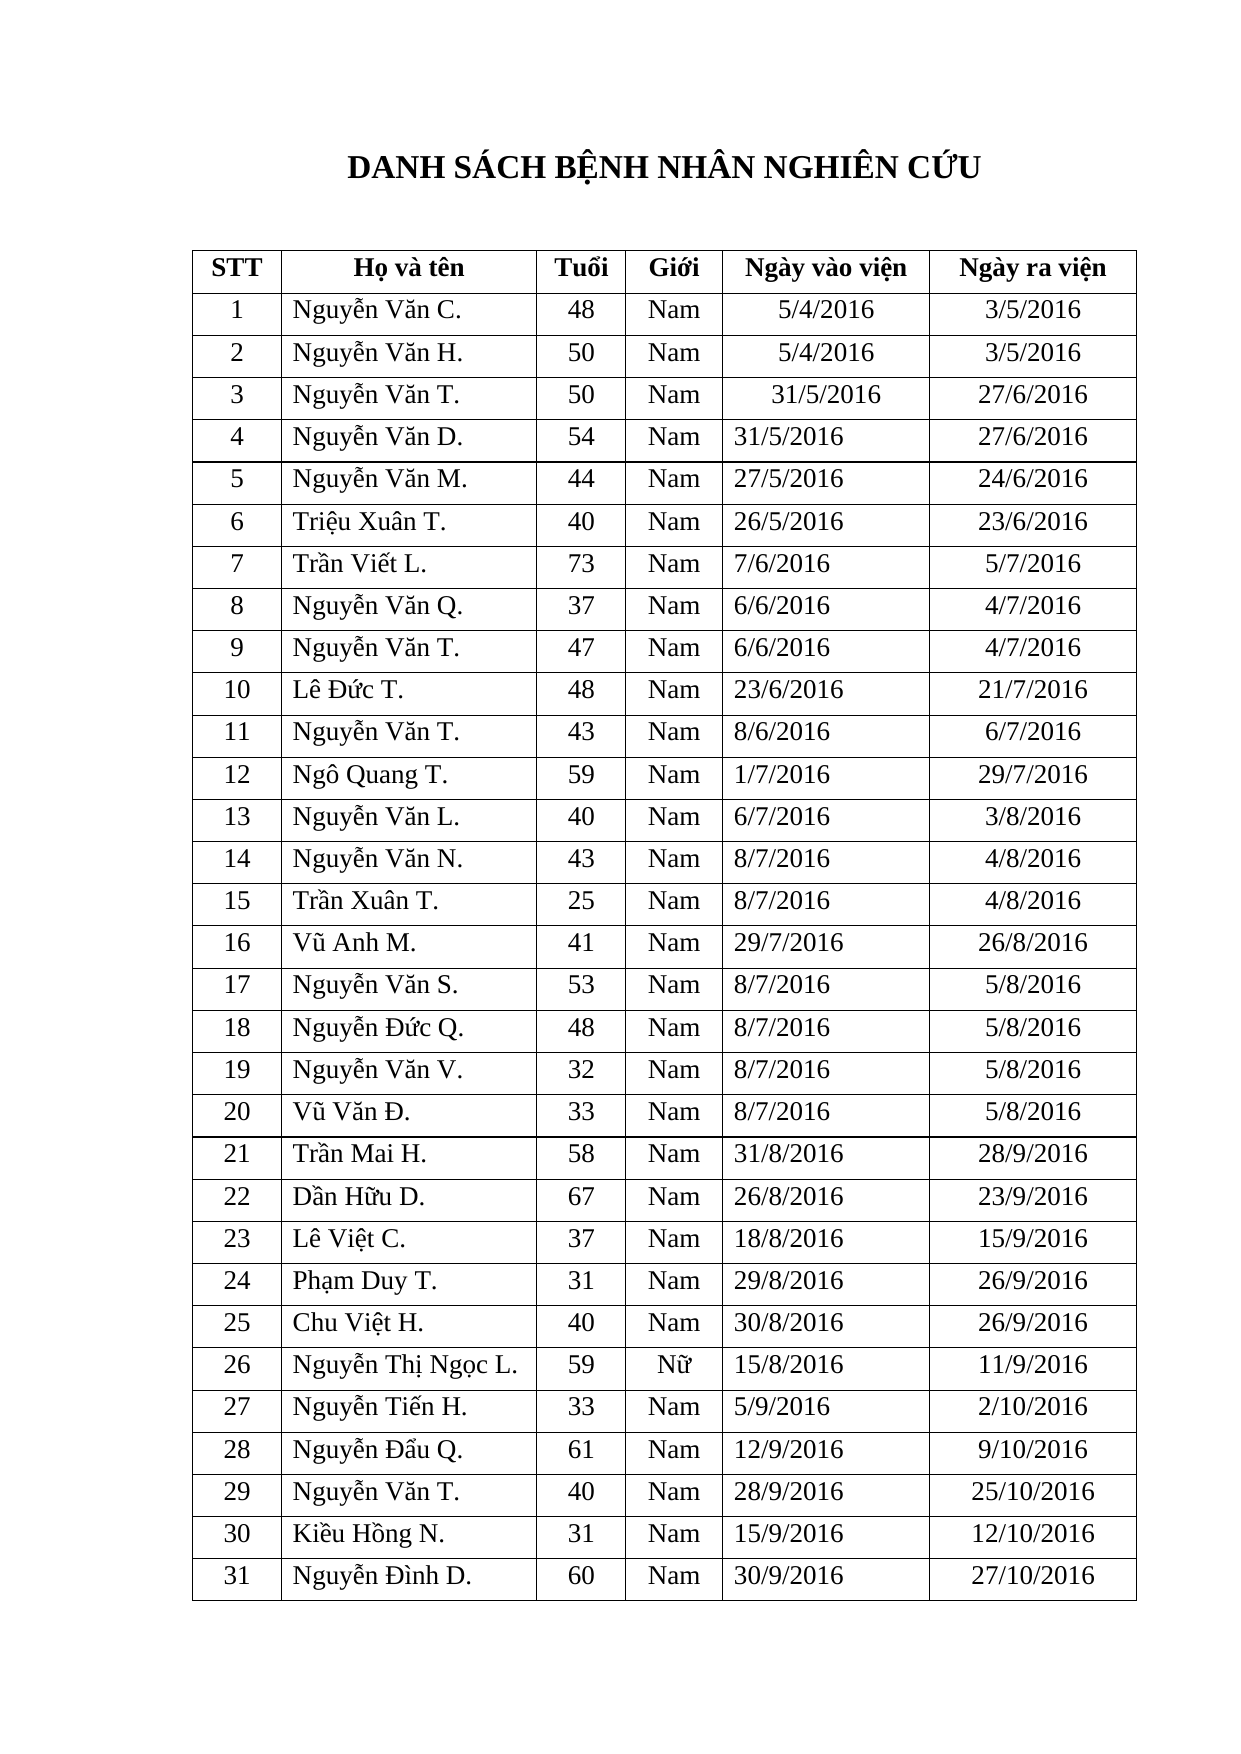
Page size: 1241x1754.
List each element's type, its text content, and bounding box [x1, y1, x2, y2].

table_cell 14 [193, 842, 281, 883]
table_cell 26/8/2016 [723, 1180, 929, 1221]
table_cell 30/9/2016 [723, 1559, 929, 1600]
table_cell 27 [193, 1391, 281, 1432]
table_cell 27/5/2016 [723, 463, 929, 503]
table_cell 28 [193, 1433, 281, 1474]
table_cell Nguyễn Văn H. [282, 336, 536, 377]
table_cell 23/6/2016 [930, 505, 1136, 546]
table_cell 5/8/2016 [930, 1011, 1136, 1052]
table_cell Nam [626, 1559, 722, 1600]
table_cell 4/8/2016 [930, 842, 1136, 883]
table_cell 8/7/2016 [723, 884, 929, 925]
table_cell Kiều Hồng N. [282, 1517, 536, 1558]
table_cell 67 [537, 1180, 625, 1221]
table_cell 31 [537, 1264, 625, 1305]
table_cell 16 [193, 926, 281, 968]
table_cell Trần Xuân T. [282, 884, 536, 925]
table_cell 15/9/2016 [723, 1517, 929, 1558]
table_cell Nam [626, 378, 722, 419]
table_cell 4 [193, 420, 281, 461]
table_cell 17 [193, 969, 281, 1010]
table_cell 12 [193, 758, 281, 799]
table_cell 3 [193, 378, 281, 419]
table_cell Nguyễn Đẩu Q. [282, 1433, 536, 1474]
table_cell Nam [626, 336, 722, 377]
table_cell 8/7/2016 [723, 1095, 929, 1136]
table_cell 53 [537, 969, 625, 1010]
table_cell 8/7/2016 [723, 1053, 929, 1094]
table_cell 5/8/2016 [930, 1095, 1136, 1136]
table_cell 8/6/2016 [723, 716, 929, 757]
table_cell 29 [193, 1475, 281, 1516]
table_cell 30 [193, 1517, 281, 1558]
table_cell 5/7/2016 [930, 547, 1136, 588]
table_cell Nam [626, 463, 722, 503]
table_header STT [193, 251, 281, 293]
table_cell Trần Mai H. [282, 1138, 536, 1178]
table_cell Nguyễn Tiến H. [282, 1391, 536, 1432]
table_cell 31/8/2016 [723, 1138, 929, 1178]
table_cell 48 [537, 294, 625, 335]
table_cell 6 [193, 505, 281, 546]
table_cell Nam [626, 420, 722, 461]
table_cell 25/10/2016 [930, 1475, 1136, 1516]
table_cell 5/4/2016 [723, 336, 929, 377]
table_cell 6/7/2016 [723, 800, 929, 841]
table_header Tuổi [537, 251, 625, 293]
table_cell 33 [537, 1391, 625, 1432]
table_cell Nguyễn Văn L. [282, 800, 536, 841]
table_cell Lê Đức T. [282, 673, 536, 714]
table_cell 40 [537, 505, 625, 546]
table_cell 50 [537, 336, 625, 377]
table_cell Nam [626, 1222, 722, 1263]
table_cell 26 [193, 1348, 281, 1389]
table_cell 11/9/2016 [930, 1348, 1136, 1389]
table_cell 43 [537, 716, 625, 757]
table_cell Nam [626, 969, 722, 1010]
table_cell 12/9/2016 [723, 1433, 929, 1474]
table_cell 48 [537, 1011, 625, 1052]
table_cell Nguyễn Văn Q. [282, 589, 536, 630]
table_cell 28/9/2016 [723, 1475, 929, 1516]
table_cell 40 [537, 800, 625, 841]
table_cell 23/6/2016 [723, 673, 929, 714]
table_cell Nam [626, 1433, 722, 1474]
table_cell Lê Việt C. [282, 1222, 536, 1263]
table_header Ngày vào viện [723, 251, 929, 293]
table_cell 37 [537, 1222, 625, 1263]
table_cell 8/7/2016 [723, 842, 929, 883]
table_cell Nam [626, 716, 722, 757]
table_cell 32 [537, 1053, 625, 1094]
table_cell 8 [193, 589, 281, 630]
table_cell 10 [193, 673, 281, 714]
table_cell 7 [193, 547, 281, 588]
table_cell 13 [193, 800, 281, 841]
table_cell 25 [537, 884, 625, 925]
table_cell 31 [537, 1517, 625, 1558]
table_cell Dần Hữu D. [282, 1180, 536, 1221]
table_cell Nam [626, 1306, 722, 1347]
table_cell Ngô Quang T. [282, 758, 536, 799]
table_cell 26/9/2016 [930, 1306, 1136, 1347]
table_cell Vũ Văn Đ. [282, 1095, 536, 1136]
table_cell Nguyễn Văn S. [282, 969, 536, 1010]
table_cell Nguyễn Văn T. [282, 716, 536, 757]
table_cell 4/8/2016 [930, 884, 1136, 925]
table_cell 24 [193, 1264, 281, 1305]
table_cell 3/5/2016 [930, 336, 1136, 377]
table_cell Phạm Duy T. [282, 1264, 536, 1305]
table_cell 9 [193, 631, 281, 672]
table_cell Nữ [626, 1348, 722, 1389]
table_cell Nam [626, 1264, 722, 1305]
table_cell Nguyễn Văn C. [282, 294, 536, 335]
table_cell 31/5/2016 [723, 420, 929, 461]
table_cell 2/10/2016 [930, 1391, 1136, 1432]
table_cell 5/9/2016 [723, 1391, 929, 1432]
table_cell 27/6/2016 [930, 420, 1136, 461]
table_cell 19 [193, 1053, 281, 1094]
table_cell Nguyễn Văn T. [282, 378, 536, 419]
table_cell Nam [626, 1391, 722, 1432]
table_cell Nam [626, 1475, 722, 1516]
table_cell 12/10/2016 [930, 1517, 1136, 1558]
table_cell 29/8/2016 [723, 1264, 929, 1305]
table_cell 23/9/2016 [930, 1180, 1136, 1221]
table_cell 23 [193, 1222, 281, 1263]
table_cell Nguyễn Văn T. [282, 631, 536, 672]
table_cell 7/6/2016 [723, 547, 929, 588]
table_cell 31 [193, 1559, 281, 1600]
table_cell 48 [537, 673, 625, 714]
table_cell 43 [537, 842, 625, 883]
table_cell 60 [537, 1559, 625, 1600]
table_cell Nguyễn Đình D. [282, 1559, 536, 1600]
table_cell 3/8/2016 [930, 800, 1136, 841]
table_cell 4/7/2016 [930, 631, 1136, 672]
table_cell Nam [626, 1138, 722, 1178]
table_cell 8/7/2016 [723, 969, 929, 1010]
table_cell 27/10/2016 [930, 1559, 1136, 1600]
table_cell Nam [626, 505, 722, 546]
table_header Giới [626, 251, 722, 293]
table_cell Nguyễn Văn V. [282, 1053, 536, 1094]
table_cell 21 [193, 1138, 281, 1178]
table_cell 15 [193, 884, 281, 925]
table_cell Nguyễn Thị Ngọc L. [282, 1348, 536, 1389]
table_cell 26/8/2016 [930, 926, 1136, 968]
table_cell 1 [193, 294, 281, 335]
table_cell 61 [537, 1433, 625, 1474]
table_cell 5 [193, 463, 281, 503]
table_cell 40 [537, 1475, 625, 1516]
table_cell 26/5/2016 [723, 505, 929, 546]
table_cell Nam [626, 1180, 722, 1221]
table_header Ngày ra viện [930, 251, 1136, 293]
table_cell 29/7/2016 [723, 926, 929, 968]
text DANH SÁCH BỆNH NHÂN NGHIÊN CỨU [207, 148, 1122, 186]
table_cell 30/8/2016 [723, 1306, 929, 1347]
table_cell 6/6/2016 [723, 589, 929, 630]
table_cell 15/8/2016 [723, 1348, 929, 1389]
table_cell Nam [626, 758, 722, 799]
table_cell 33 [537, 1095, 625, 1136]
table_cell 18 [193, 1011, 281, 1052]
table_cell Nguyễn Văn N. [282, 842, 536, 883]
table_cell Nam [626, 1095, 722, 1136]
table_cell 50 [537, 378, 625, 419]
table_cell Nam [626, 1011, 722, 1052]
table_cell Nam [626, 1053, 722, 1094]
table_cell 28/9/2016 [930, 1138, 1136, 1178]
table_cell 27/6/2016 [930, 378, 1136, 419]
table_cell 44 [537, 463, 625, 503]
table_cell 20 [193, 1095, 281, 1136]
table_cell 8/7/2016 [723, 1011, 929, 1052]
table_cell 47 [537, 631, 625, 672]
table_cell 1/7/2016 [723, 758, 929, 799]
table_cell 5/4/2016 [723, 294, 929, 335]
table_cell 5/8/2016 [930, 969, 1136, 1010]
table_cell Nam [626, 842, 722, 883]
table_cell 73 [537, 547, 625, 588]
table_cell 18/8/2016 [723, 1222, 929, 1263]
table_cell 3/5/2016 [930, 294, 1136, 335]
table_cell Nam [626, 884, 722, 925]
table_cell Nam [626, 1517, 722, 1558]
table_cell Nam [626, 926, 722, 968]
table_cell Nam [626, 589, 722, 630]
table_cell 6/7/2016 [930, 716, 1136, 757]
table_cell 9/10/2016 [930, 1433, 1136, 1474]
table_cell Nam [626, 800, 722, 841]
table_cell 4/7/2016 [930, 589, 1136, 630]
table_cell 2 [193, 336, 281, 377]
table_cell Chu Việt H. [282, 1306, 536, 1347]
table_cell 21/7/2016 [930, 673, 1136, 714]
table_cell 40 [537, 1306, 625, 1347]
table_cell 15/9/2016 [930, 1222, 1136, 1263]
table_cell 29/7/2016 [930, 758, 1136, 799]
table_cell Nam [626, 673, 722, 714]
table_cell 6/6/2016 [723, 631, 929, 672]
table_cell 58 [537, 1138, 625, 1178]
table_cell 25 [193, 1306, 281, 1347]
table_cell Nguyễn Văn T. [282, 1475, 536, 1516]
table_cell Trần Viết L. [282, 547, 536, 588]
table_cell Nam [626, 547, 722, 588]
table_header Họ và tên [282, 251, 536, 293]
table_cell 11 [193, 716, 281, 757]
table_cell Nguyễn Đức Q. [282, 1011, 536, 1052]
table_cell Nam [626, 631, 722, 672]
table_cell Vũ Anh M. [282, 926, 536, 968]
table_cell 22 [193, 1180, 281, 1221]
table_cell 59 [537, 758, 625, 799]
table_cell 26/9/2016 [930, 1264, 1136, 1305]
table_cell Nguyễn Văn D. [282, 420, 536, 461]
table_cell Nam [626, 294, 722, 335]
table_cell 54 [537, 420, 625, 461]
table_cell 24/6/2016 [930, 463, 1136, 503]
table_cell 37 [537, 589, 625, 630]
table_cell 59 [537, 1348, 625, 1389]
table_cell 31/5/2016 [723, 378, 929, 419]
table_cell Nguyễn Văn M. [282, 463, 536, 503]
table_cell Triệu Xuân T. [282, 505, 536, 546]
table_cell 41 [537, 926, 625, 968]
table_cell 5/8/2016 [930, 1053, 1136, 1094]
